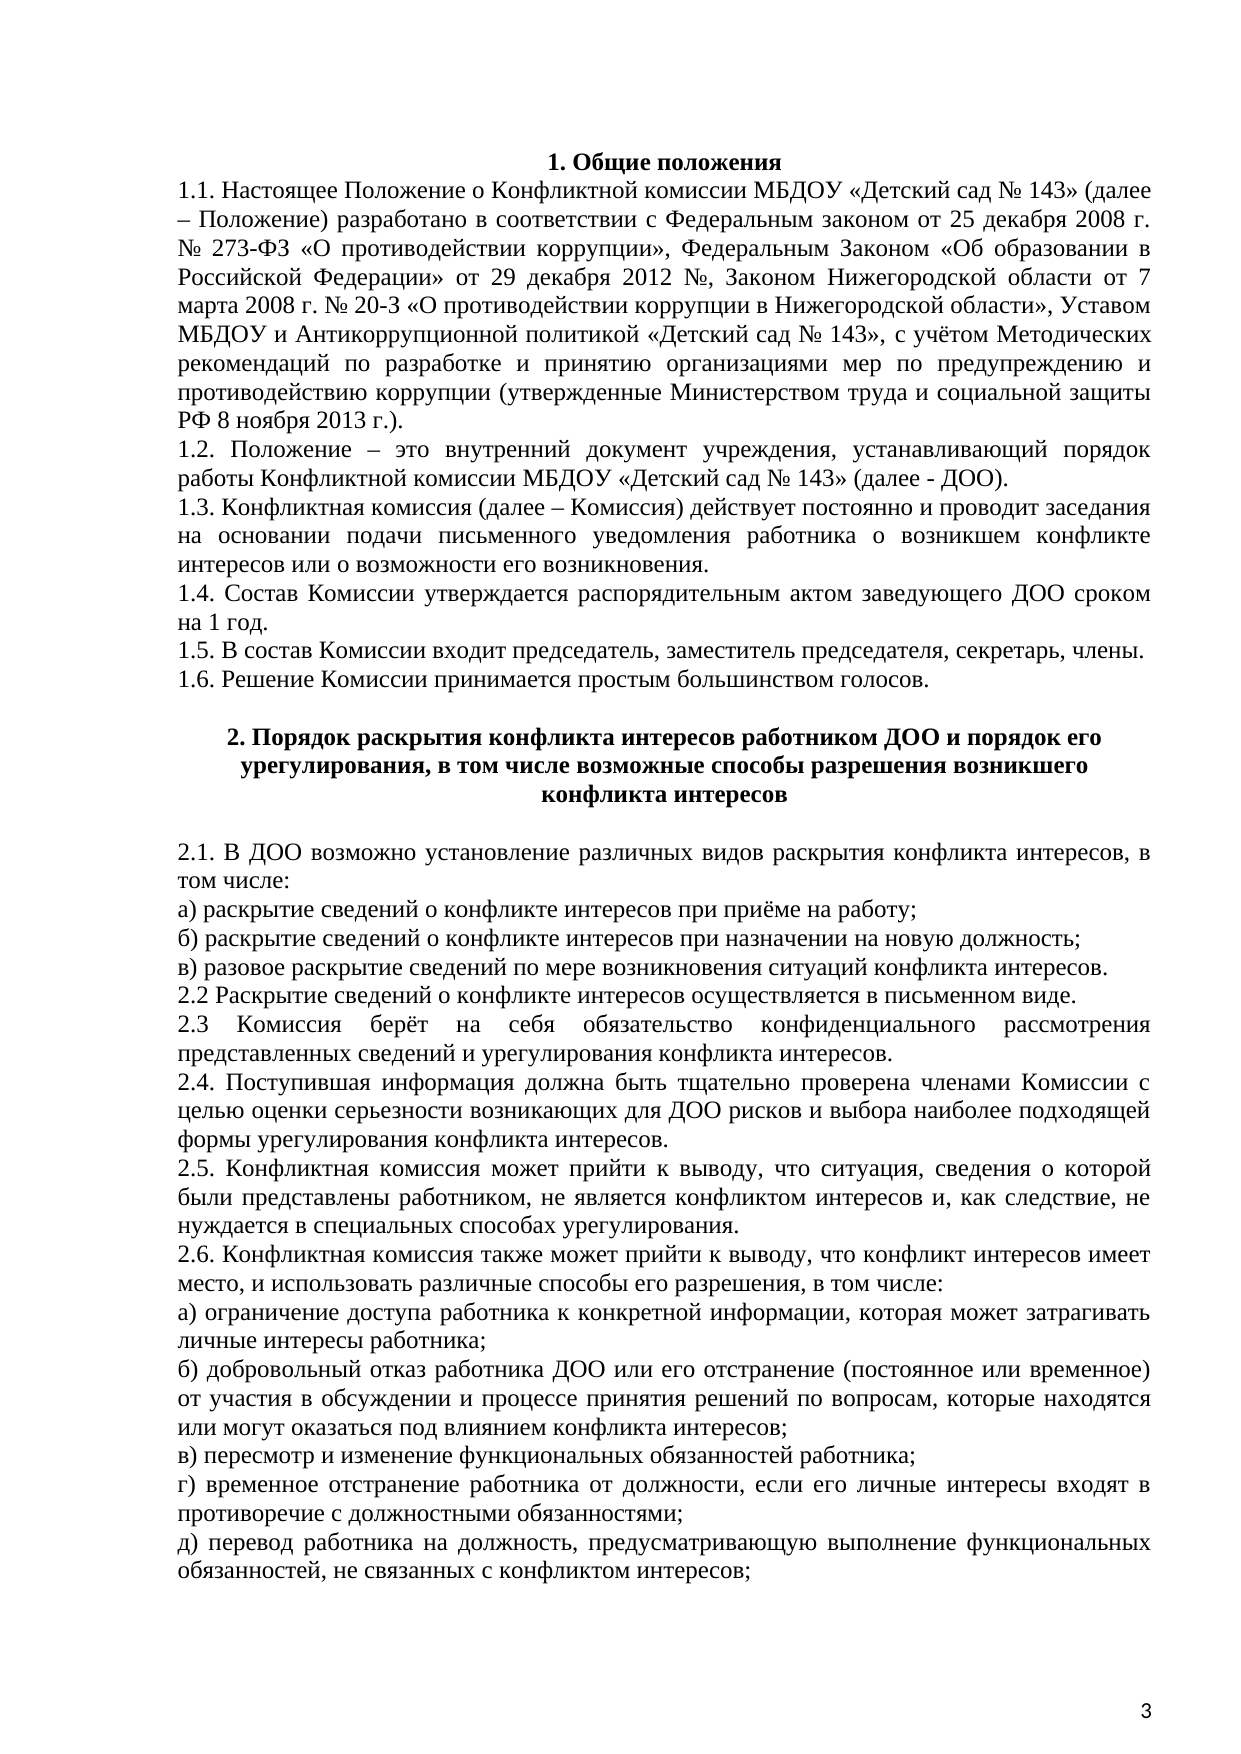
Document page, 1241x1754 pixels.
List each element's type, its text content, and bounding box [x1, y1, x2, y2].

text в) пересмотр и изменение функциональных обязанностей работника; [177, 1441, 1152, 1469]
text 1.4. Состав Комиссии утверждается распорядительным актом заведующего ДОО сроком на 1 год. [177, 578, 1152, 636]
text 1.3. Конфликтная комиссия (далее – Комиссия) действует постоянно и проводит заседания на основании подачи письменного уведомления работника о возникшем конфликте интересов или о возможности его возникновения. [177, 492, 1152, 578]
text в) разовое раскрытие сведений по мере возникновения ситуаций конфликта интересов. [177, 952, 1152, 981]
text 1.1. Настоящее Положение о Конфликтной комиссии МБДОУ «Детский сад № 143» (далее – Положение) разработано в соответствии с Федеральным законом от 25 декабря 2008 г. № 273-ФЗ «О противодействии коррупции», Федеральным Законом «Об образовании в Российской Федерации» от 29 декабря 2012 №, Законом Нижегородской области от 7 марта 2008 г. № 20-З «О противодействии коррупции в Нижегородской области», Уставом МБДОУ и Антикоррупционной политикой «Детский сад № 143», с учётом Методических рекомендаций по разработке и принятию организациями мер по предупреждению и противодействию коррупции (утвержденные Министерством труда и социальной защиты РФ 8 ноября 2013 г.). [177, 176, 1152, 434]
text 2.6. Конфликтная комиссия также может прийти к выводу, что конфликт интересов имеет место, и использовать различные способы его разрешения, в том числе: [177, 1239, 1152, 1297]
text а) раскрытие сведений о конфликте интересов при приёме на работу; [177, 894, 1152, 923]
text 1.2. Положение – это внутренний документ учреждения, устанавливающий порядок работы Конфликтной комиссии МБДОУ «Детский сад № 143» (далее - ДОО). [177, 434, 1152, 492]
text д) перевод работника на должность, предусматривающую выполнение функциональных обязанностей, не связанных с конфликтом интересов; [177, 1527, 1152, 1584]
text 1. Общие положения [177, 147, 1152, 176]
text 2.1. В ДОО возможно установление различных видов раскрытия конфликта интересов, в том числе: [177, 837, 1152, 894]
text 2.2 Раскрытие сведений о конфликте интересов осуществляется в письменном виде. [177, 981, 1152, 1009]
text 2.4. Поступившая информация должна быть тщательно проверена членами Комиссии с целью оценки серьезности возникающих для ДОО рисков и выбора наиболее подходящей формы урегулирования конфликта интересов. [177, 1067, 1152, 1153]
text 2.5. Конфликтная комиссия может прийти к выводу, что ситуация, сведения о которой были представлены работником, не является конфликтом интересов и, как следствие, не нуждается в специальных способах урегулирования. [177, 1153, 1152, 1239]
text 1.6. Решение Комиссии принимается простым большинством голосов. [177, 664, 1152, 693]
text 2.3 Комиссия берёт на себя обязательство конфиденциального рассмотрения представленных сведений и урегулирования конфликта интересов. [177, 1009, 1152, 1067]
text 2. Порядок раскрытия конфликта интересов работником ДОО и порядок его урегулирования, в том числе возможные способы разрешения возникшего конфликта интересов [177, 722, 1152, 808]
text 1.5. В состав Комиссии входит председатель, заместитель председателя, секретарь, члены. [177, 636, 1152, 664]
text а) ограничение доступа работника к конкретной информации, которая может затрагивать личные интересы работника; [177, 1297, 1152, 1354]
text г) временное отстранение работника от должности, если его личные интересы входят в противоречие с должностными обязанностями; [177, 1469, 1152, 1527]
text б) раскрытие сведений о конфликте интересов при назначении на новую должность; [177, 923, 1152, 952]
text б) добровольный отказ работника ДОО или его отстранение (постоянное или временное) от участия в обсуждении и процессе принятия решений по вопросам, которые находятся или могут оказаться под влиянием конфликта интересов; [177, 1354, 1152, 1441]
